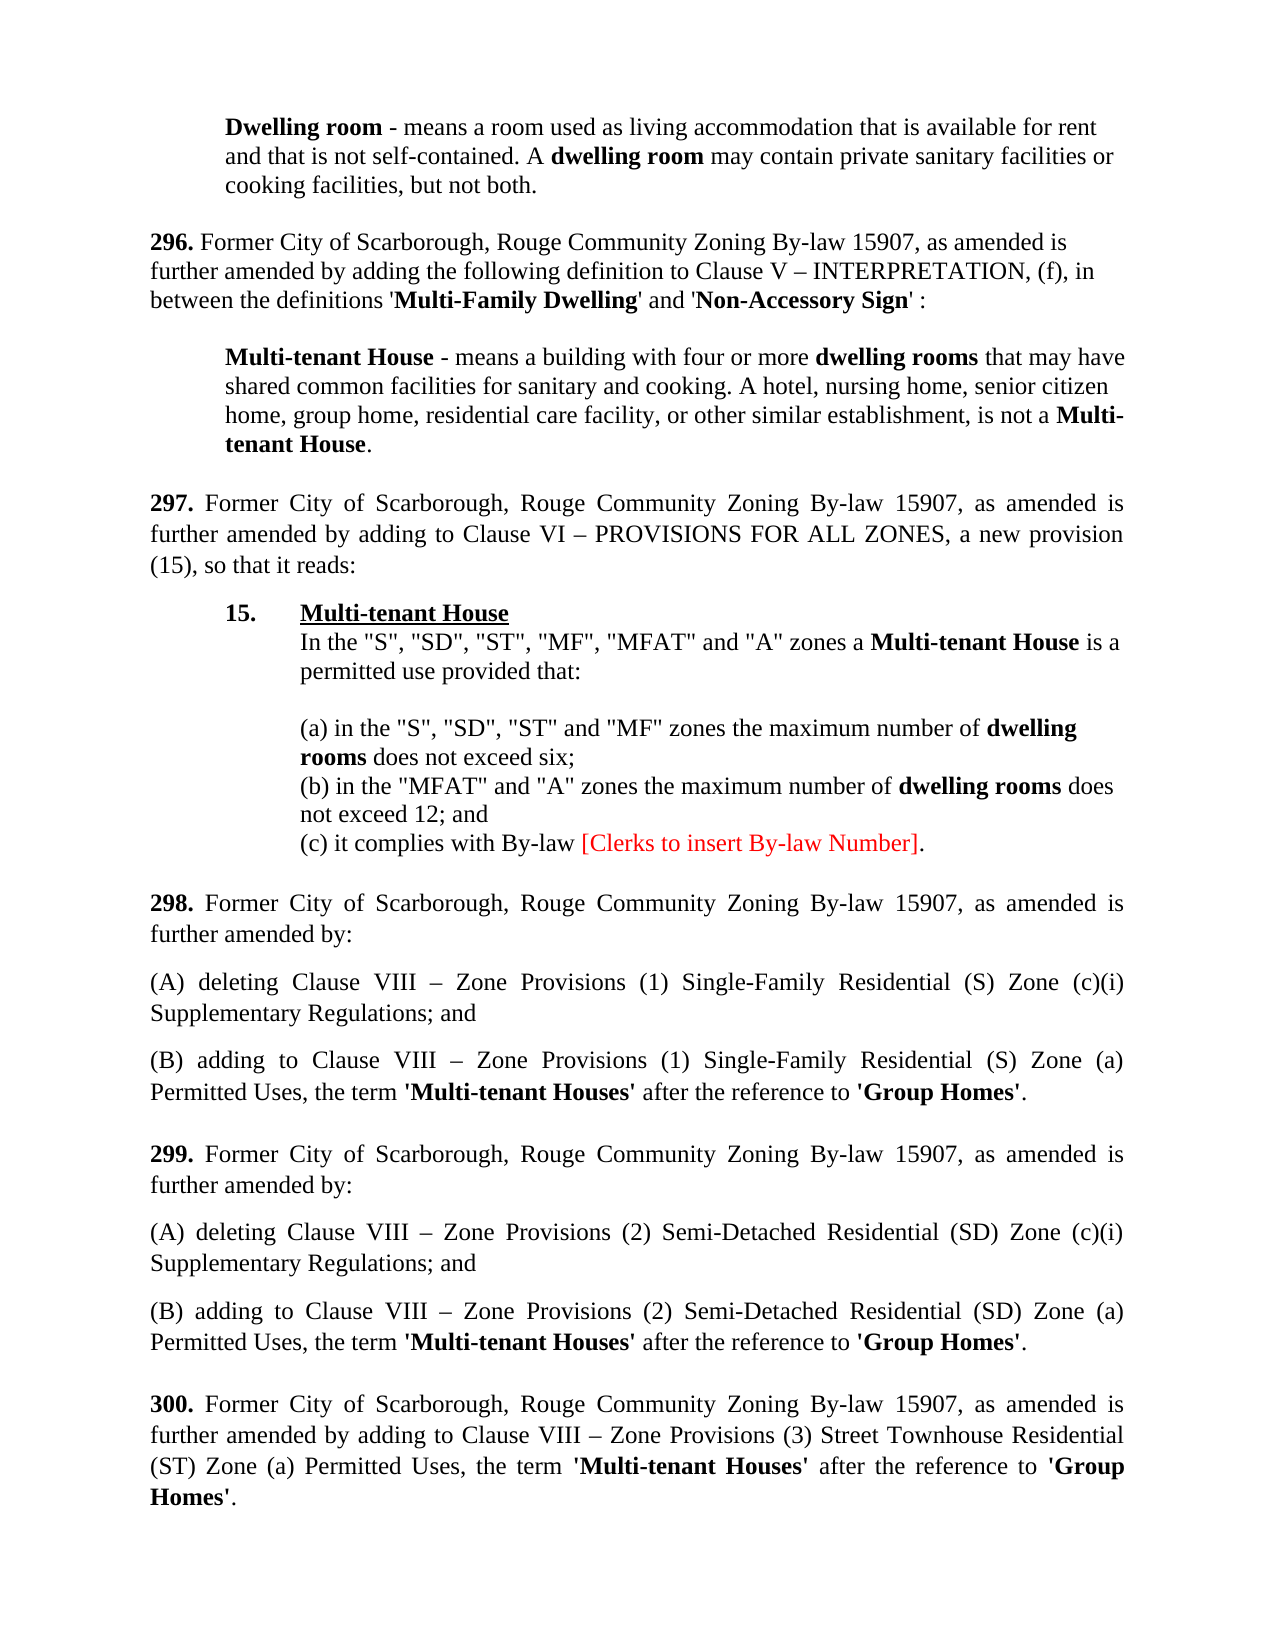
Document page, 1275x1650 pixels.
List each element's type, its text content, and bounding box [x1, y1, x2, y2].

text 300. Former City of Scarborough, Rouge Community Zoning By-law 15907, as amended is further amended by adding to Clause VIII – Zone Provisions (3) Street Townhouse Residential (ST) Zone (a) Permitted Uses, the term 'Multi-tenant Houses' after the reference to 'Group Homes'. [150, 1389, 1125, 1511]
text (B) adding to Clause VIII – Zone Provisions (1) Single-Family Residential (S) Zone (a) Permitted Uses, the term 'Multi-tenant Houses' after the reference to 'Group Homes'. [150, 1046, 1125, 1105]
text (A) deleting Clause VIII – Zone Provisions (1) Single-Family Residential (S) Zone (c)(i) Supplementary Regulations; and [150, 967, 1125, 1027]
text 15. Multi-tenant House [150, 598, 1125, 627]
text Multi-tenant House - means a building with four or more dwelling rooms that may have shared common facilities for sanitary and cooking. A hotel, nursing home, senior citizen home, group home, residential care facility, or other similar establishment, is not a Multi-tenant House. [225, 342, 1125, 457]
text 296. Former City of Scarborough, Rouge Community Zoning By-law 15907, as amended is further amended by adding the following definition to Clause V – INTERPRETATION, (f), in between the definitions 'Multi-Family Dwelling' and 'Non-Accessory Sign' : [150, 227, 1125, 314]
text In the "S", "SD", "ST", "MF", "MFAT" and "A" zones a Multi-tenant House is a permitted use provided that: [300, 627, 1125, 684]
text 297. Former City of Scarborough, Rouge Community Zoning By-law 15907, as amended is further amended by adding to Clause VI – PROVISIONS FOR ALL ZONES, a new provision (15), so that it reads: [150, 488, 1125, 579]
text (B) adding to Clause VIII – Zone Provisions (2) Semi-Detached Residential (SD) Zone (a) Permitted Uses, the term 'Multi-tenant Houses' after the reference to 'Group Homes'. [150, 1296, 1125, 1356]
text (a) in the "S", "SD", "ST" and "MF" zones the maximum number of dwelling rooms does not exceed six; [300, 713, 1125, 771]
text 298. Former City of Scarborough, Rouge Community Zoning By-law 15907, as amended is further amended by: [150, 888, 1125, 948]
text (b) in the "MFAT" and "A" zones the maximum number of dwelling rooms does not exceed 12; and [300, 771, 1125, 828]
text Dwelling room - means a room used as living accommodation that is available for rent and that is not self-contained. A dwelling room may contain private sanitary facilities or cooking facilities, but not both. [225, 112, 1125, 199]
text 299. Former City of Scarborough, Rouge Community Zoning By-law 15907, as amended is further amended by: [150, 1139, 1125, 1198]
text (A) deleting Clause VIII – Zone Provisions (2) Semi-Detached Residential (SD) Zone (c)(i) Supplementary Regulations; and [150, 1217, 1125, 1277]
text (c) it complies with By-law [Clerks to insert By-law Number]. [300, 828, 1125, 857]
